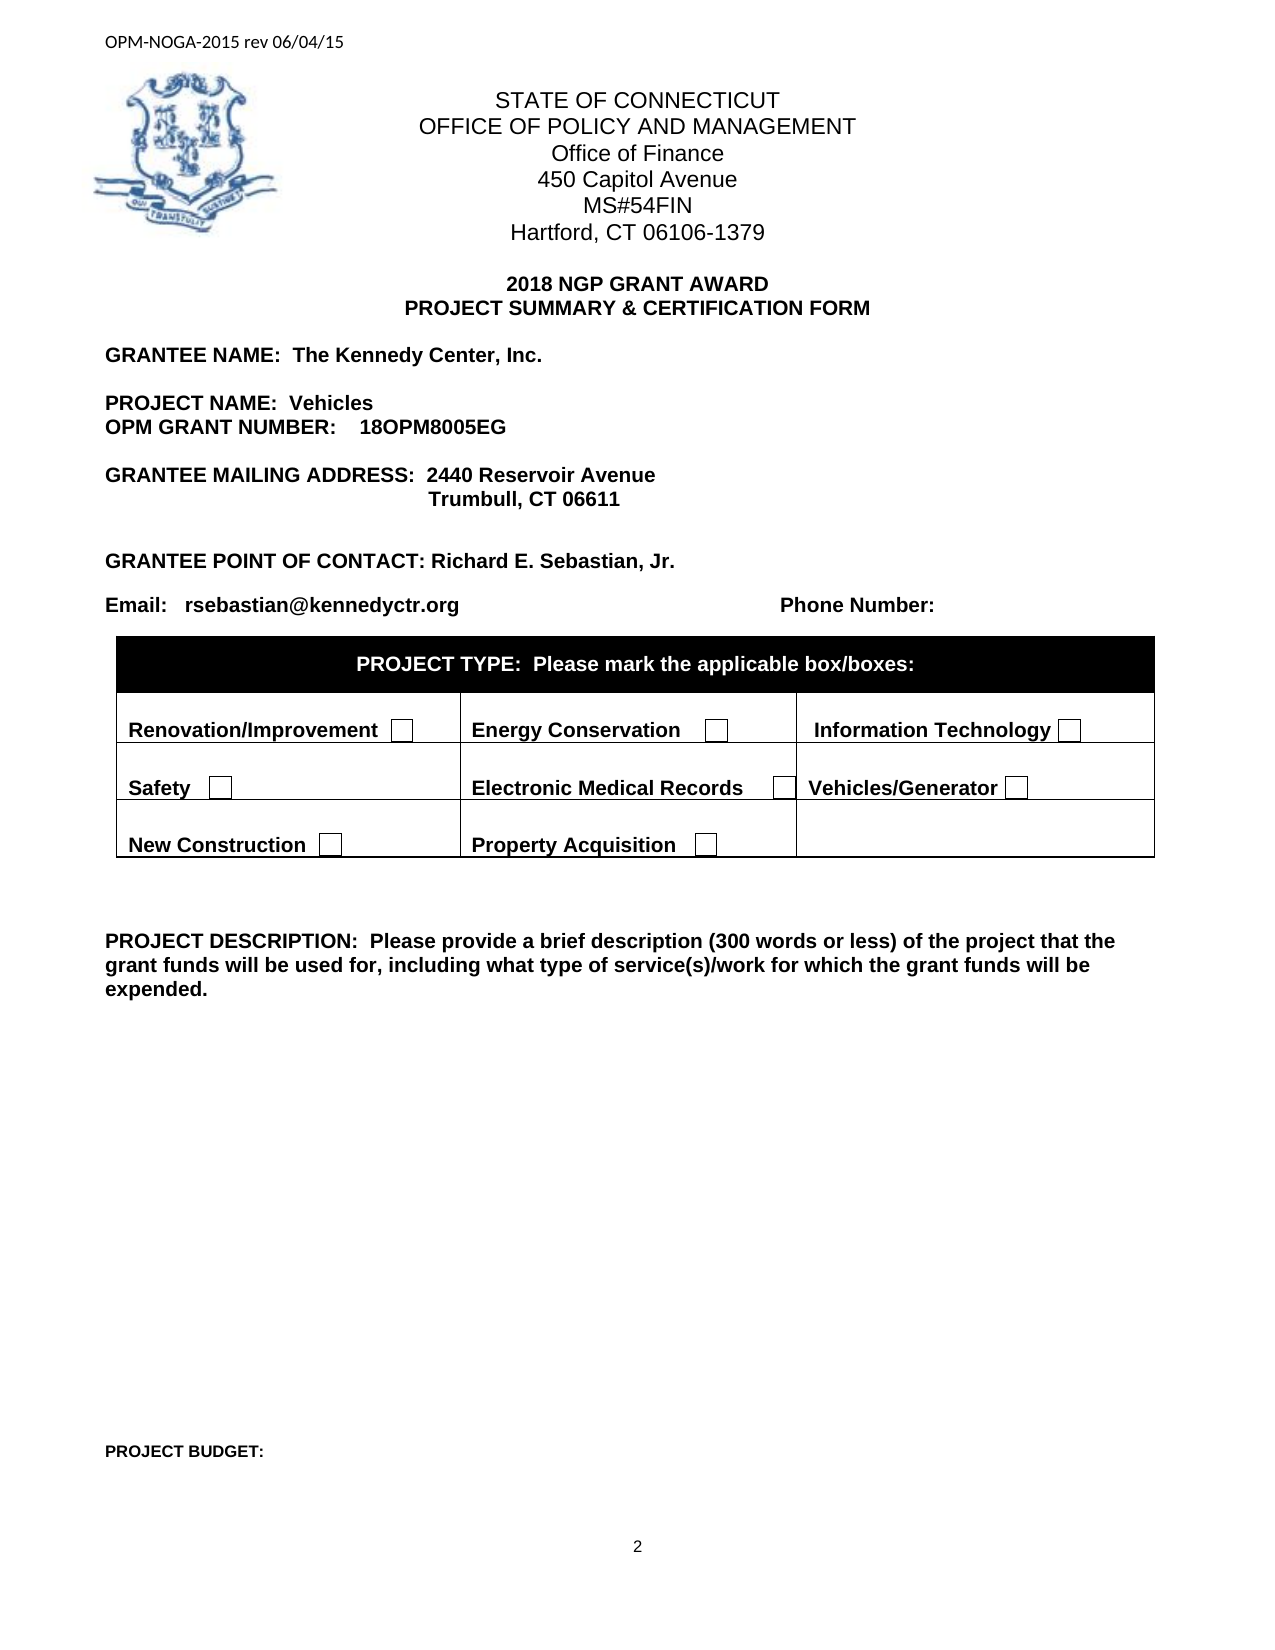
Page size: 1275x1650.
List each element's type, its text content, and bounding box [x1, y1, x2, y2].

text 2018 NGP GRANT AWARD [105, 271, 1170, 295]
picture [81, 62, 287, 250]
text Hartford, CT 06106-1379 [105, 219, 1170, 245]
table_cell Property Acquisition [461, 800, 796, 856]
text PROJECT DESCRIPTION: Please provide a brief description (300 words or less) of the project that the grant funds will be used for, including what type of service(s)/work for which the grant funds will be expended. [105, 929, 1170, 1001]
text GRANTEE MAILING ADDRESS: 2440 Reservoir Avenue [105, 463, 1170, 487]
text Trumbull, CT 06611 [105, 487, 1170, 511]
table_cell Information Technology [797, 693, 1154, 742]
table_cell Vehicles/Generator [797, 743, 1154, 799]
text 450 Capitol Avenue [105, 166, 1170, 192]
table_header PROJECT TYPE: Please mark the applicable box/boxes: [117, 637, 1154, 692]
text PROJECT BUDGET: [105, 1442, 1170, 1461]
table_cell Electronic Medical Records [461, 743, 796, 799]
table_cell Safety [117, 743, 460, 799]
table_cell New Construction [117, 800, 460, 856]
text PROJECT SUMMARY & CERTIFICATION FORM [105, 295, 1170, 319]
table_cell Renovation/Improvement [117, 693, 460, 742]
text OPM GRANT NUMBER: 18OPM8005EG [105, 415, 1170, 439]
text PROJECT NAME: Vehicles [105, 391, 1170, 415]
text GRANTEE POINT OF CONTACT: Richard E. Sebastian, Jr. [105, 549, 1170, 573]
text STATE OF CONNECTICUT [105, 87, 1170, 113]
table_cell [797, 800, 1154, 856]
text Email: rsebastian@kennedyctr.org Phone Number: [105, 592, 1170, 616]
text Office of Finance [105, 140, 1170, 166]
table_cell Energy Conservation [461, 693, 796, 742]
text GRANTEE NAME: The Kennedy Center, Inc. [105, 343, 1170, 367]
text MS#54FIN [105, 192, 1170, 219]
text OFFICE OF POLICY AND MANAGEMENT [105, 113, 1170, 140]
